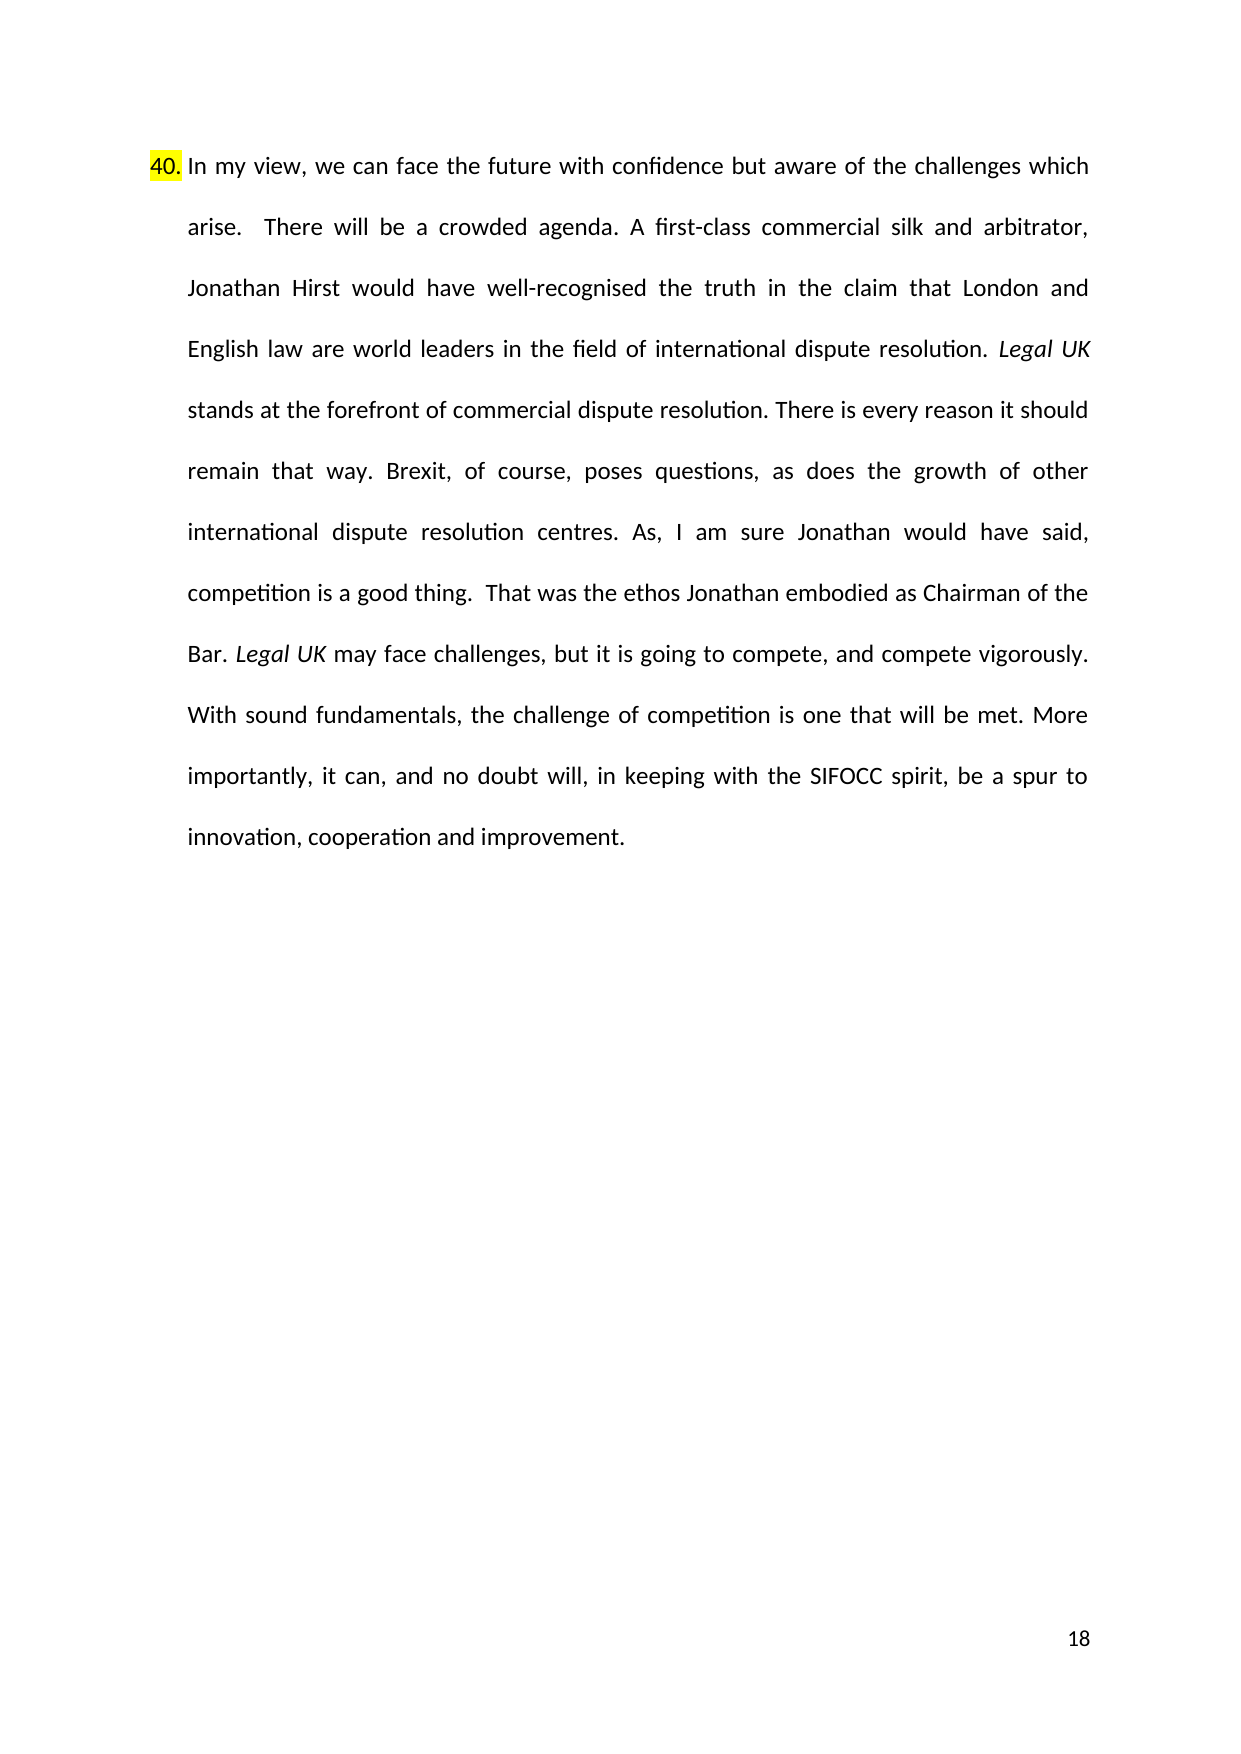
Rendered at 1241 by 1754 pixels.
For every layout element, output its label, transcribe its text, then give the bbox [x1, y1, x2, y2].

list In my view, we can face the future with confidence but aware of the challenges which arise. There will be a crowded agenda. A first-class commercial silk and arbitrator, Jonathan Hirst would have well-recognised the truth in the claim that London and English law are world leaders in the field of international dispute resolution. Legal UK stands at the forefront of commercial dispute resolution. There is every reason it should remain that way. Brexit, of course, poses questions, as does the growth of other international dispute resolution centres. As, I am sure Jonathan would have said, competition is a good thing. That was the ethos Jonathan embodied as Chairman of the Bar. Legal UK may face challenges, but it is going to compete, and compete vigorously. With sound fundamentals, the challenge of competition is one that will be met. More importantly, it can, and no doubt will, in keeping with the SIFOCC spirit, be a spur to innovation, cooperation and improvement. [150, 150, 1090, 852]
